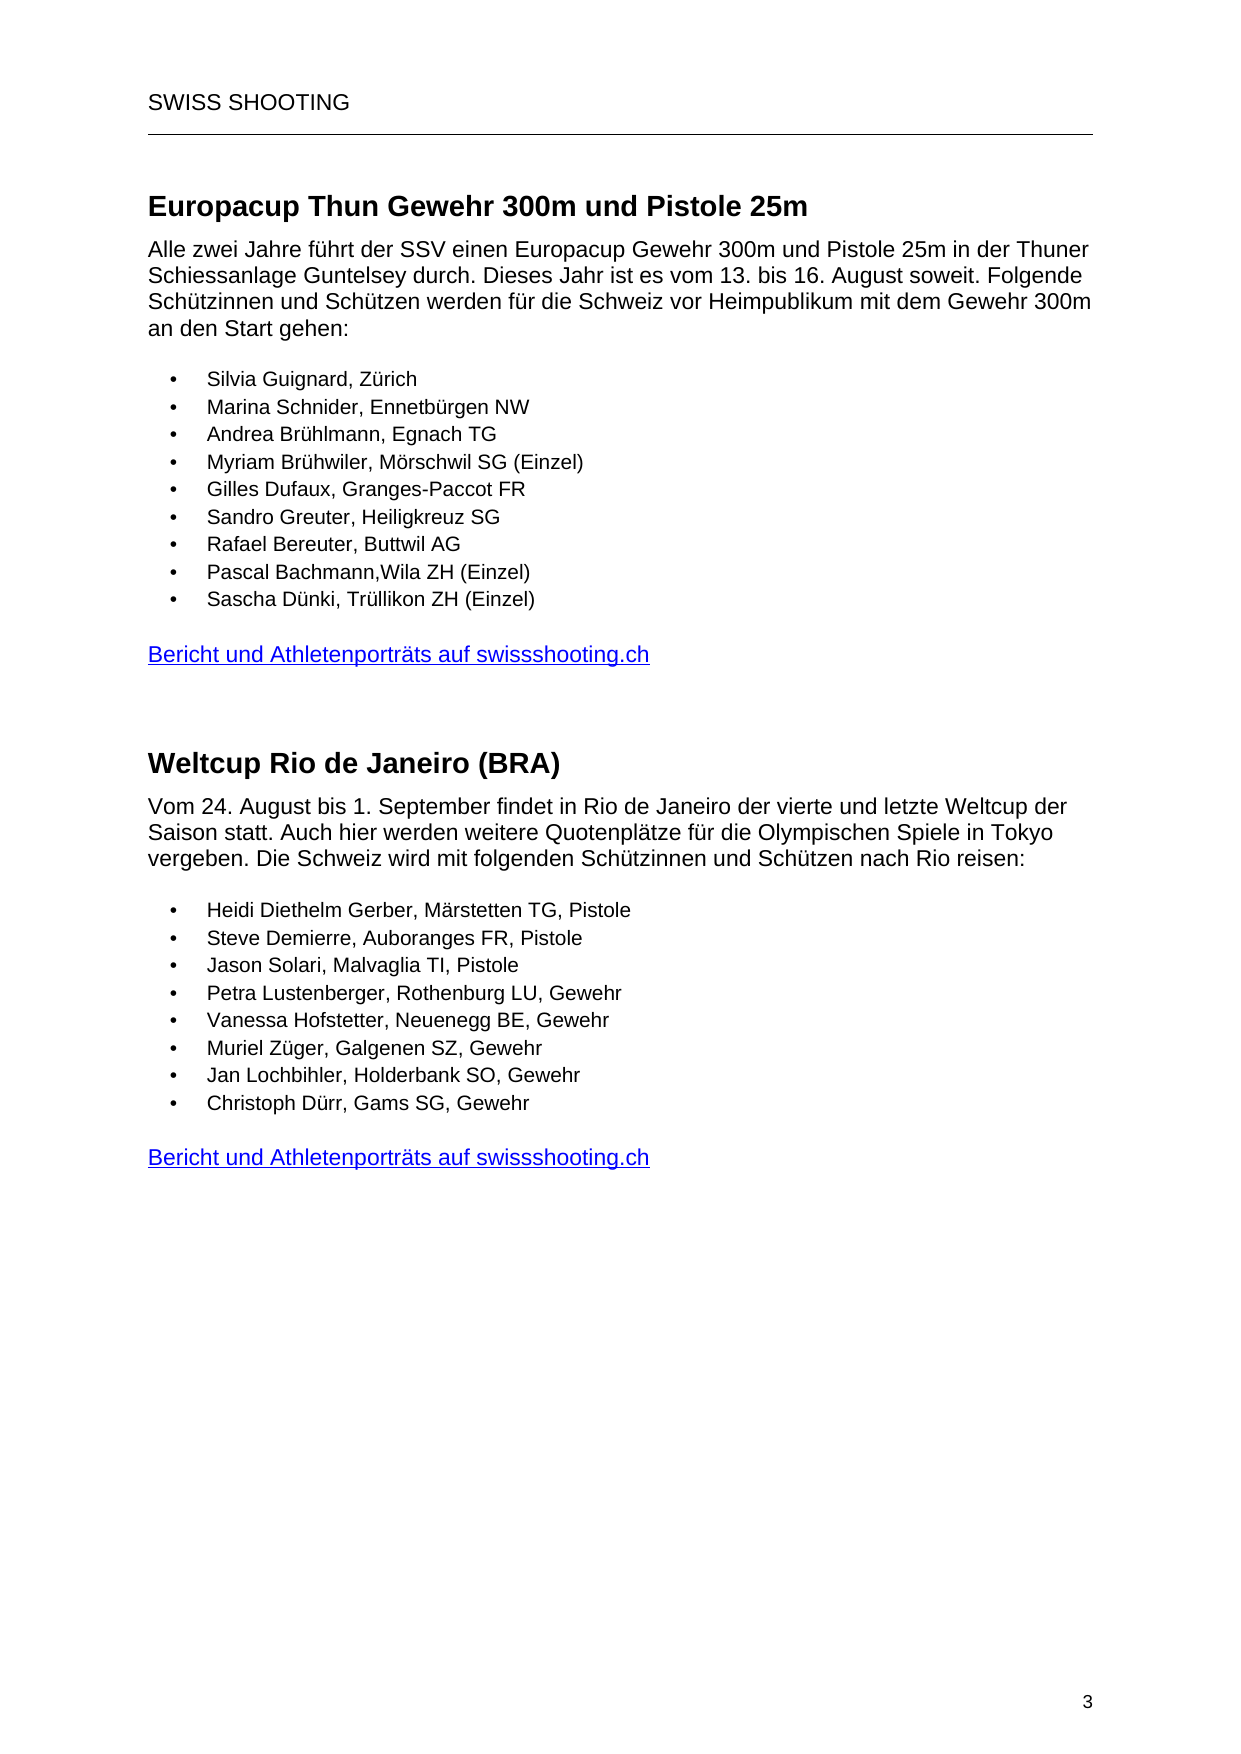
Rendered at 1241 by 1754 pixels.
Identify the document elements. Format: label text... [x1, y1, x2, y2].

text Bericht und Athletenporträts auf swissshooting.ch [148, 1144, 1093, 1171]
list Sascha Dünki, Trüllikon ZH (Einzel) [169, 587, 1093, 611]
list Marina Schnider, Ennetbürgen NW [169, 395, 1093, 419]
list Christoph Dürr, Gams SG, Gewehr [169, 1091, 1093, 1114]
list Myriam Brühwiler, Mörschwil SG (Einzel) [169, 450, 1093, 474]
list Muriel Züger, Galgenen SZ, Gewehr [169, 1036, 1093, 1059]
list Petra Lustenberger, Rothenburg LU, Gewehr [169, 981, 1093, 1004]
text Weltcup Rio de Janeiro (BRA) [148, 747, 1093, 780]
text Europacup Thun Gewehr 300m und Pistole 25m [148, 189, 1093, 223]
list Andrea Brühlmann, Egnach TG [169, 422, 1093, 446]
list Rafael Bereuter, Buttwil AG [169, 532, 1093, 556]
text Bericht und Athletenporträts auf swissshooting.ch [148, 641, 1093, 667]
list Heidi Diethelm Gerber, Märstetten TG, Pistole [169, 898, 1093, 922]
list Silvia Guignard, Zürich [169, 367, 1093, 391]
list Gilles Dufaux, Granges-Paccot FR [169, 477, 1093, 501]
list Sandro Greuter, Heiligkreuz SG [169, 505, 1093, 529]
list Jan Lochbihler, Holderbank SO, Gewehr [169, 1063, 1093, 1087]
list Pascal Bachmann,Wila ZH (Einzel) [169, 560, 1093, 584]
text Alle zwei Jahre führt der SSV einen Europacup Gewehr 300m und Pistole 25m in der Thuner Schiessanlage Guntelsey durch. Dieses Jahr ist es vom 13. bis 16. August soweit. Folgende Schützinnen und Schützen werden für die Schweiz vor Heimpublikum mit dem Gewehr 300m an den Start gehen: [148, 236, 1093, 341]
list Jason Solari, Malvaglia TI, Pistole [169, 953, 1093, 977]
list Vanessa Hofstetter, Neuenegg BE, Gewehr [169, 1008, 1093, 1032]
text Vom 24. August bis 1. September findet in Rio de Janeiro der vierte und letzte Weltcup der Saison statt. Auch hier werden weitere Quotenplätze für die Olympischen Spiele in Tokyo vergeben. Die Schweiz wird mit folgenden Schützinnen und Schützen nach Rio reisen: [148, 793, 1093, 872]
list Steve Demierre, Auboranges FR, Pistole [169, 926, 1093, 949]
